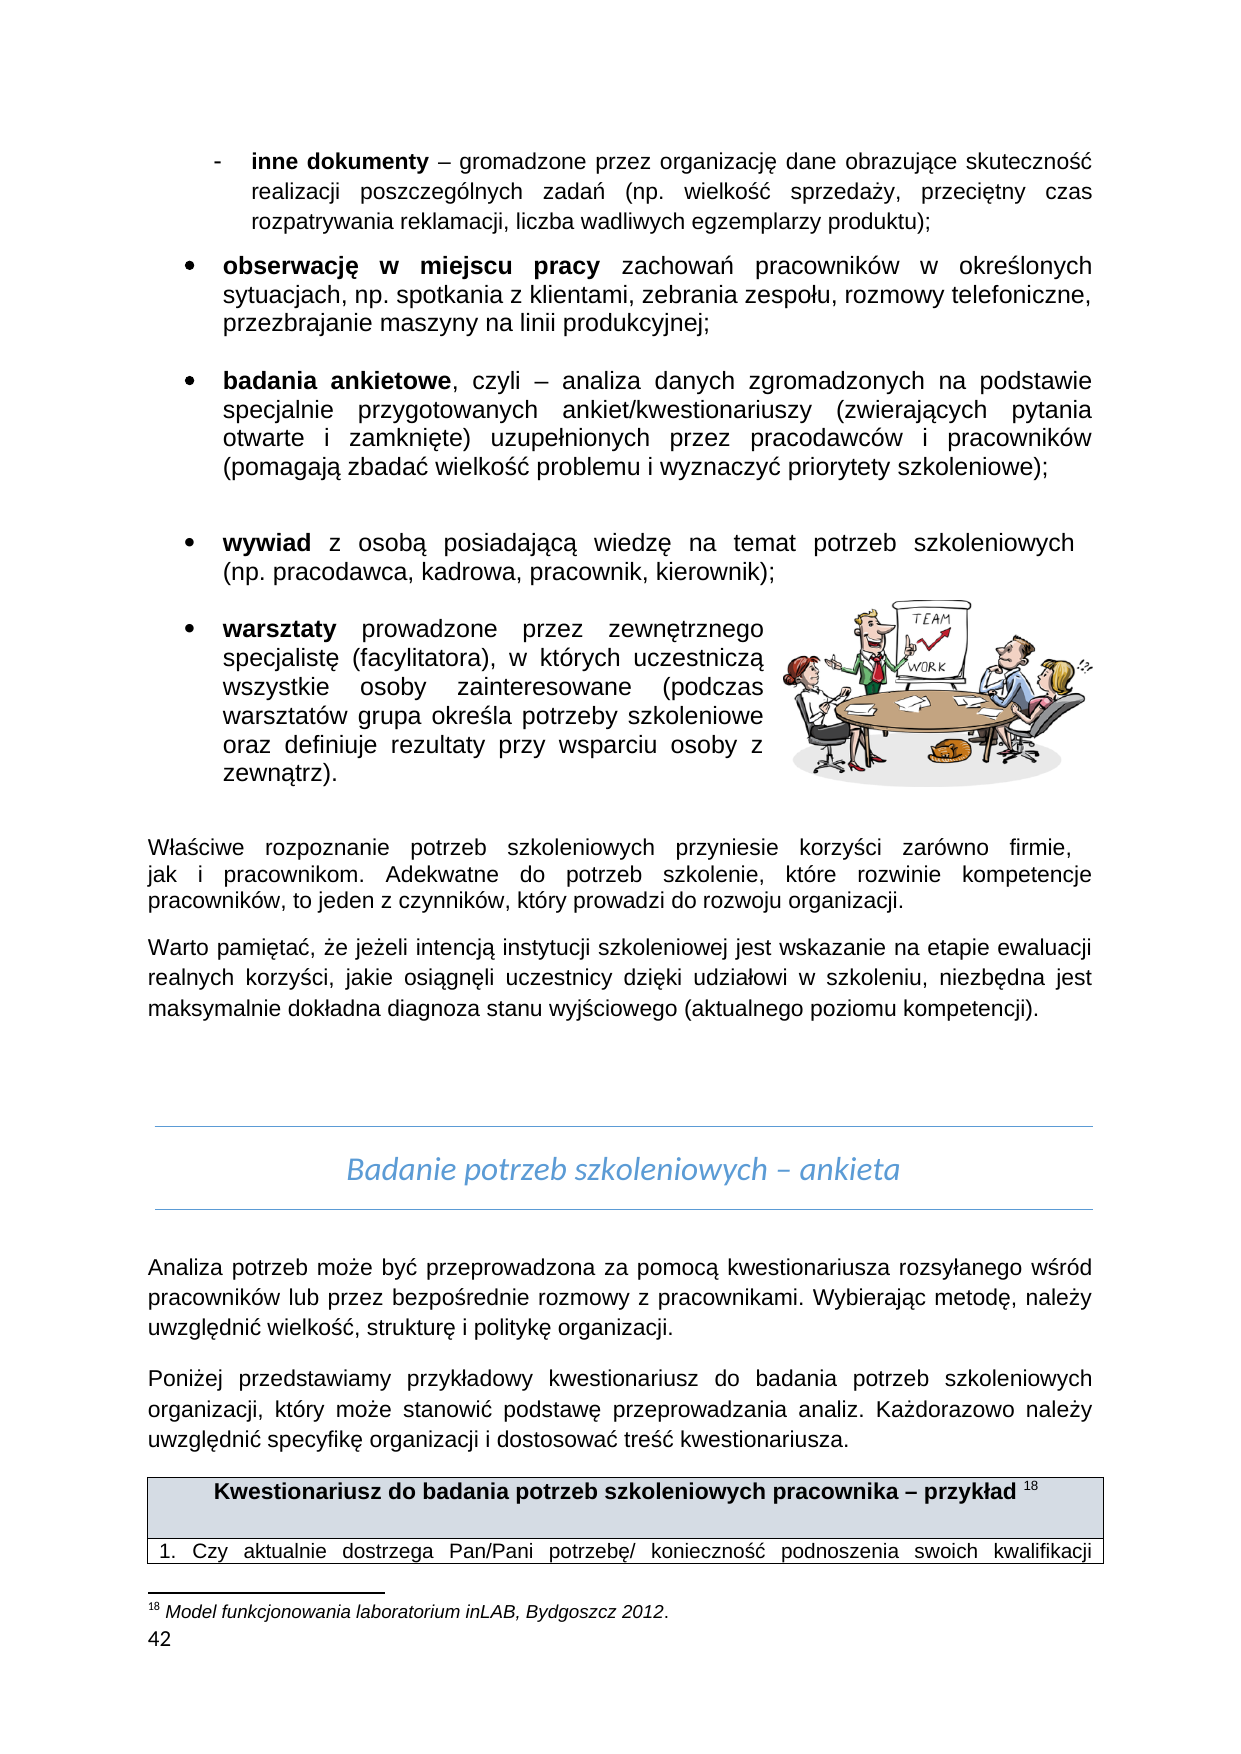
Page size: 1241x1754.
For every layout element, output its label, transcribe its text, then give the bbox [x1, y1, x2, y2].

text Właściwe rozpoznanie potrzeb szkoleniowych przyniesie korzyści zarówno firmie, jak i pracownikom. Adekwatne do potrzeb szkolenie, które rozwinie kompetencje pracowników, to jeden z czynników, który prowadzi do rozwoju organizacji. [148, 834, 1093, 913]
picture [783, 600, 1093, 787]
text Poniżej przedstawiamy przykładowy kwestionariusz do badania potrzeb szkoleniowych organizacji, który może stanowić podstawę przeprowadzania analiz. Każdorazowo należy uwzględnić specyfikę organizacji i dostosować treść kwestionariusza. [148, 1365, 1093, 1452]
list wywiad z osobą posiadającą wiedzę na temat potrzeb szkoleniowych (np. pracodawca, kadrowa, pracownik, kierownik); [185, 528, 1093, 586]
subtitle Badanie potrzeb szkoleniowych – ankieta [154, 1127, 1093, 1210]
list inne dokumenty – gromadzone przez organizację dane obrazujące skuteczność realizacji poszczególnych zadań (np. wielkość sprzedaży, przeciętny czas rozpatrywania reklamacji, liczba wadliwych egzemplarzy produktu); [213, 148, 1093, 234]
table_header Kwestionariusz do badania potrzeb szkoleniowych pracownika – przykład [148, 1478, 1103, 1538]
list badania ankietowe, czyli – analiza danych zgromadzonych na podstawie specjalnie przygotowanych ankiet/kwestionariuszy (zwierających pytania otwarte i zamknięte) uzupełnionych przez pracodawców i pracowników (pomagają zbadać wielkość problemu i wyznaczyć priorytety szkoleniowe); [185, 366, 1093, 481]
text Analiza potrzeb może być przeprowadzona za pomocą kwestionariusza rozsyłanego wśród pracowników lub przez bezpośrednie rozmowy z pracownikami. Wybierając metodę, należy uwzględnić wielkość, strukturę i politykę organizacji. [148, 1254, 1093, 1341]
list warsztaty prowadzone przez zewnętrznego specjalistę (facylitatora), w których uczestniczą wszystkie osoby zainteresowane (podczas warsztatów grupa określa potrzeby szkoleniowe oraz definiuje rezultaty przy wsparciu osoby z zewnątrz). [185, 614, 783, 787]
text Warto pamiętać, że jeżeli intencją instytucji szkoleniowej jest wskazanie na etapie ewaluacji realnych korzyści, jakie osiągnęli uczestnicy dzięki udziałowi w szkoleniu, niezbędna jest maksymalnie dokładna diagnoza stanu wyjściowego (aktualnego poziomu kompetencji). [148, 934, 1093, 1021]
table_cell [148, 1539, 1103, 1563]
list obserwację w miejscu pracy zachowań pracowników w określonych sytuacjach, np. spotkania z klientami, zebrania zespołu, rozmowy telefoniczne, przezbrajanie maszyny na linii produkcyjnej; [185, 251, 1093, 337]
